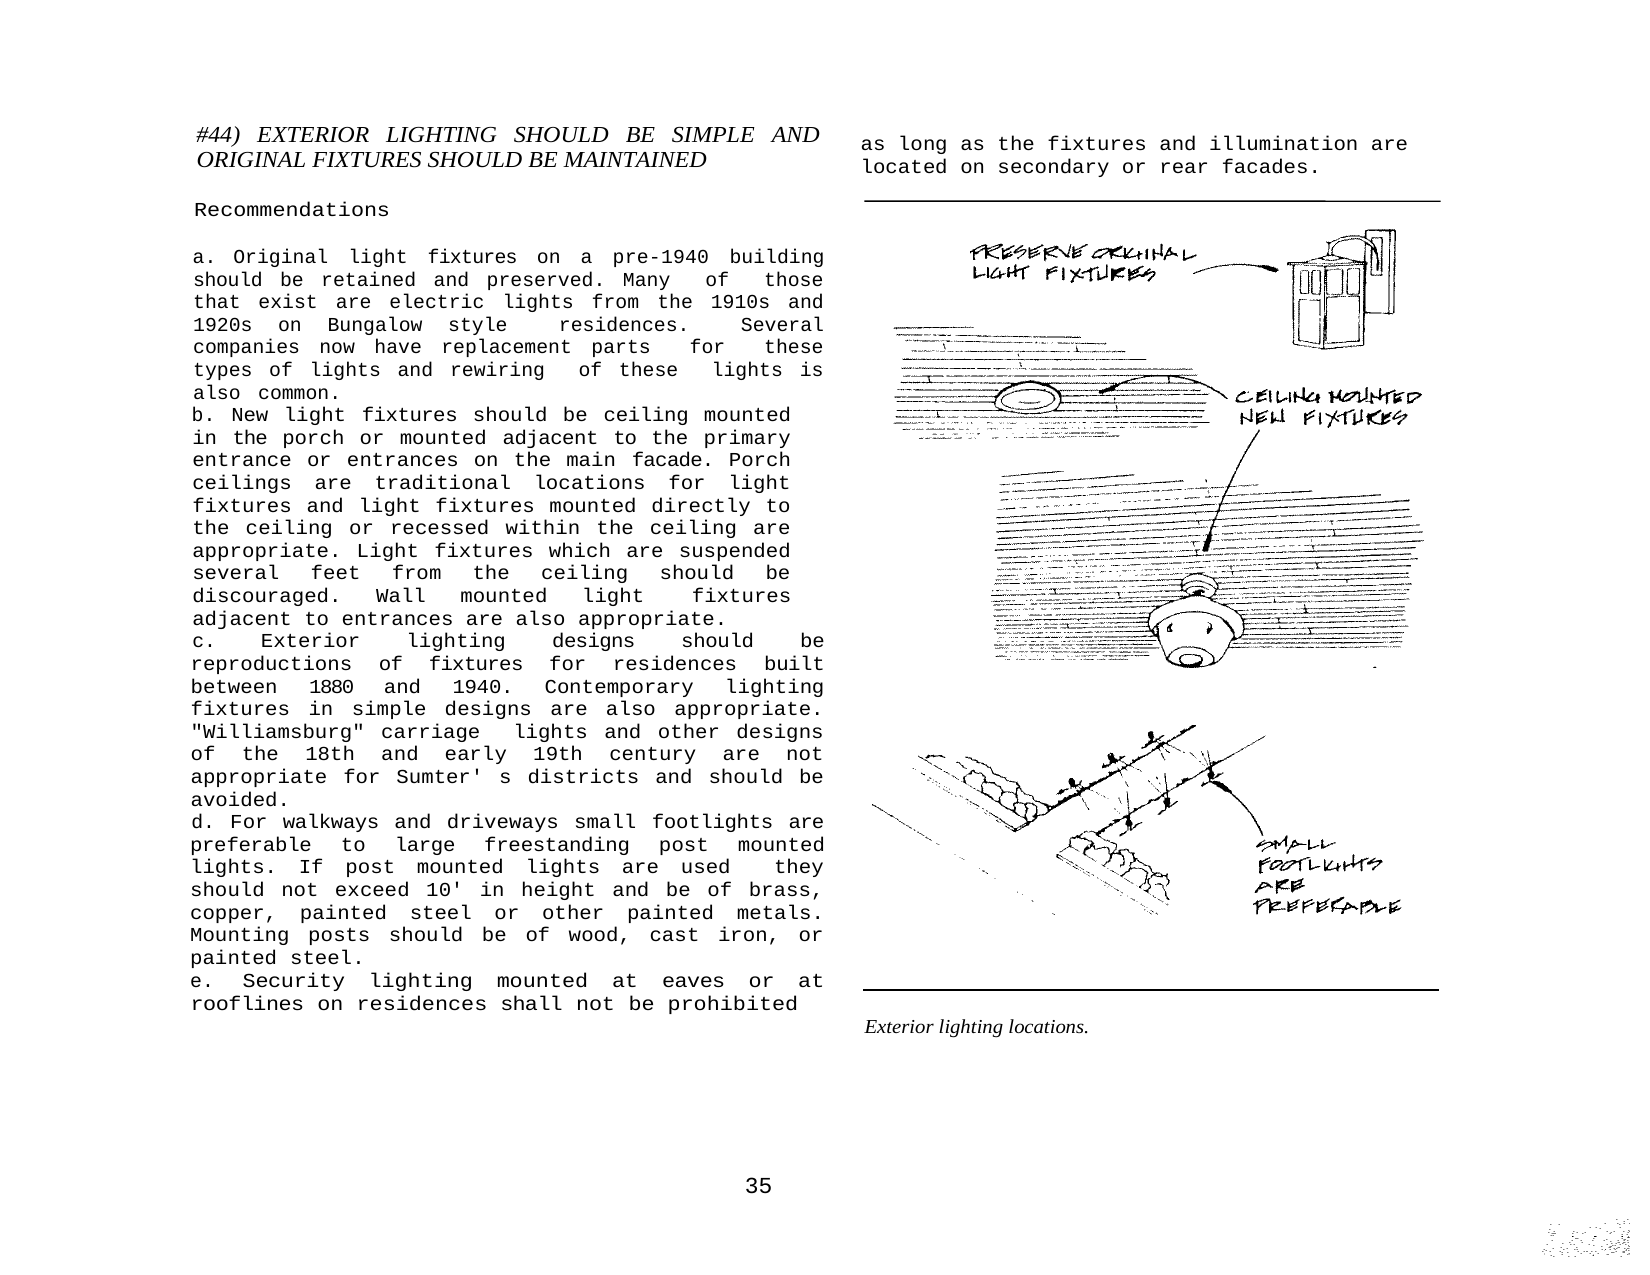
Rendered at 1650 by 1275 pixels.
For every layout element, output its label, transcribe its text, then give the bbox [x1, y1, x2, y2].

text #44) EXTERIOR LIGHTING SHOULD BE SIMPLE AND ORIGINAL FIXTURES SHOULD BE MAINTAINED [196, 122, 823, 172]
picture [1542, 1216, 1632, 1258]
list Original light fixtures on a pre-1940 building should be retained and preserved. Many of those that exist are electric lights from the 1910s and 1920s on Bungalow style residences. Several companies now have replacement parts for these types of lights and rewiring of these lights is also common. [192, 247, 824, 405]
list Security lighting mounted at eaves or at rooflines on residences shall not be prohibited [190, 971, 824, 1017]
text Exterior lighting locations. [864, 1015, 1494, 1038]
picture [870, 725, 1402, 916]
list New light fixtures should be ceiling mounted in the porch or mounted adjacent to the primary entrance or entrances on the main facade. Porch ceilings are traditional locations for light fixtures and light fixtures mounted directly to the ceiling or recessed within the ceiling are appropriate. Light fixtures which are suspended several feet from the ceiling should be discouraged. Wall mounted light fixtures adjacent to entrances are also appropriate. [191, 405, 791, 631]
list For walkways and driveways small footlights are preferable to large freestanding post mounted lights. If post mounted lights are used they should not exceed 10' in height and be of brass, copper, painted steel or other painted metals. Mounting posts should be of wood, cast iron, or painted steel. [190, 812, 824, 970]
list Exterior lighting designs should be reproductions of fixtures for residences built between 1880 and 1940. Contemporary lighting fixtures in simple designs are also appropriate. "Williamsburg" carriage lights and other designs of the 18th and early 19th century are not appropriate for Sumter' s districts and should be avoided. [190, 631, 824, 812]
picture [892, 227, 1426, 669]
text Recommendations [194, 199, 824, 222]
text as long as the fixtures and illumination are located on secondary or rear facades. [860, 134, 1494, 179]
